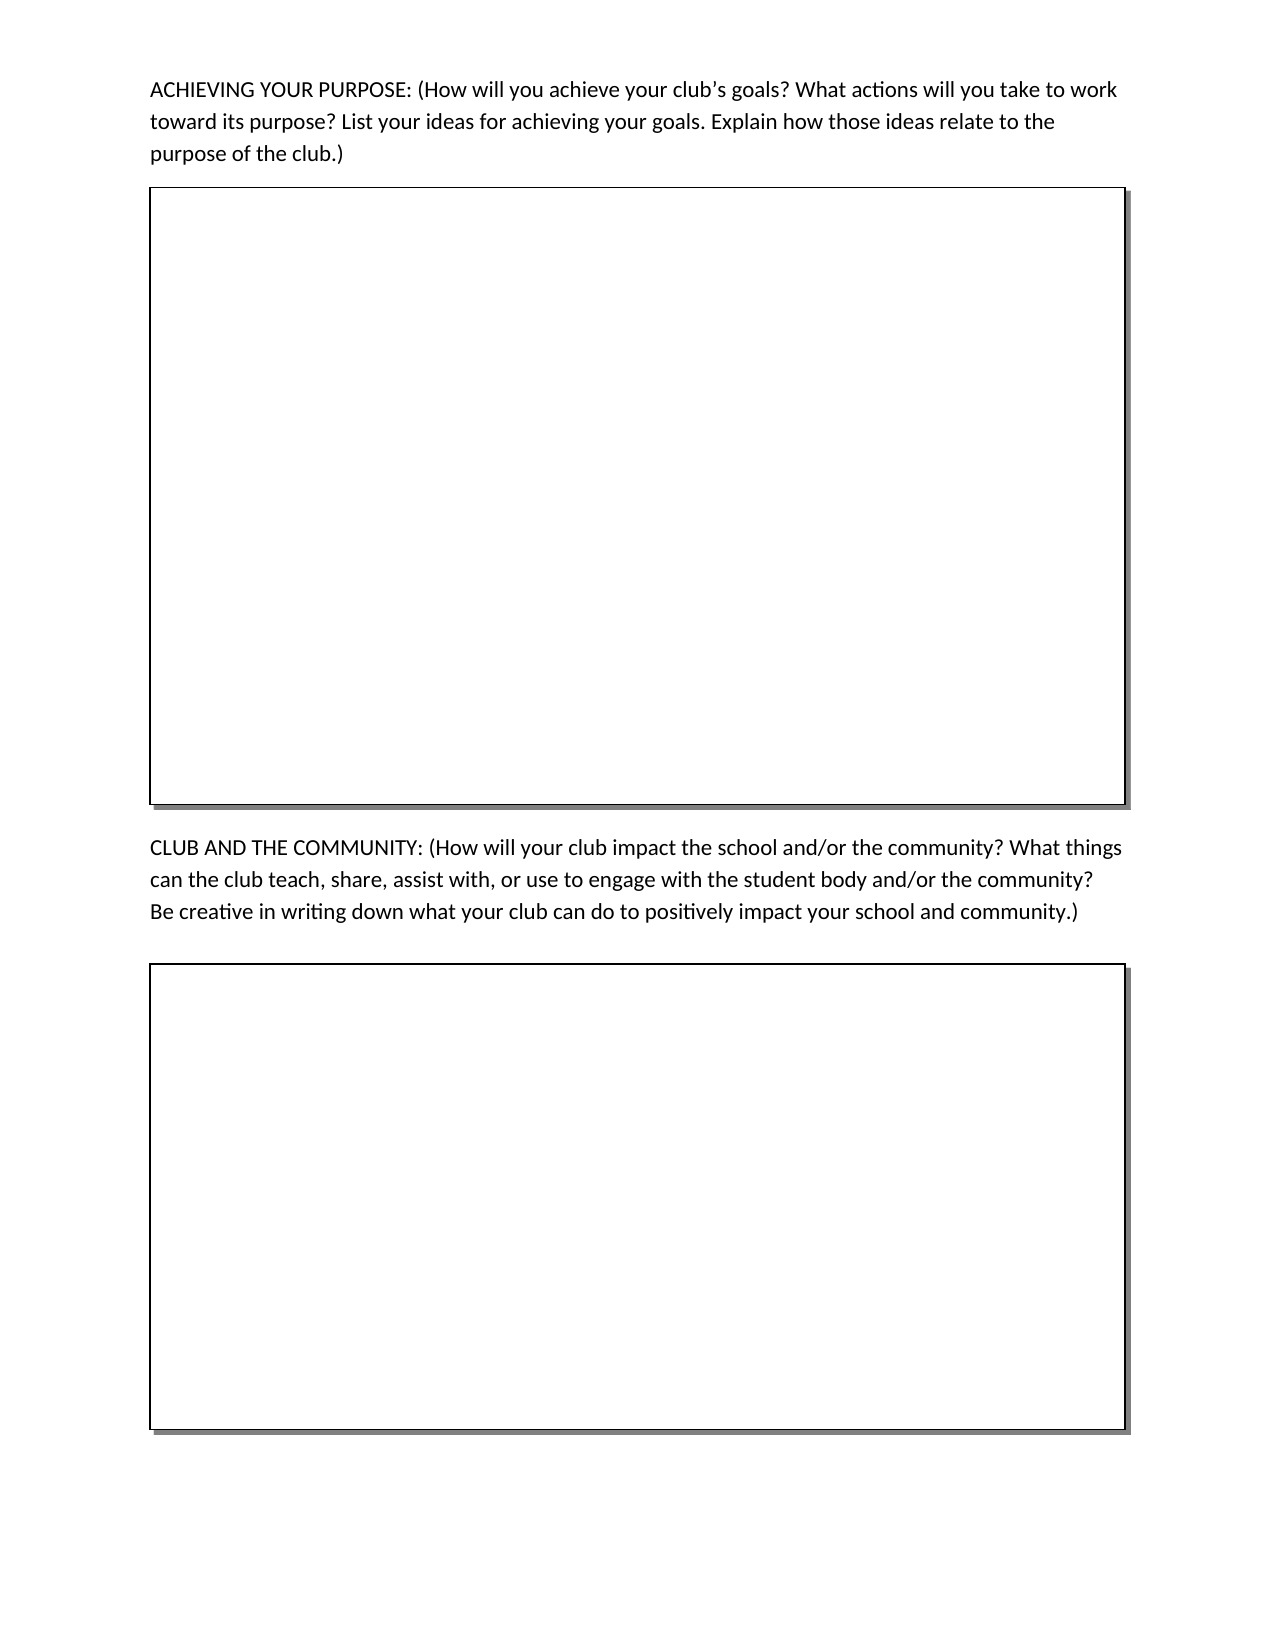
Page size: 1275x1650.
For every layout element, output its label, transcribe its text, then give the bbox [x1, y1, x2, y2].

text CLUB AND THE COMMUNITY: (How will your club impact the school and/or the community? What things can the club teach, share, assist with, or use to engage with the student body and/or the community? Be creative in writing down what your club can do to positively impact your school and community.) [150, 833, 1125, 925]
text ACHIEVING YOUR PURPOSE: (How will you achieve your club’s goals? What actions will you take to work toward its purpose? List your ideas for achieving your goals. Explain how those ideas relate to the purpose of the club.) [150, 75, 1125, 167]
